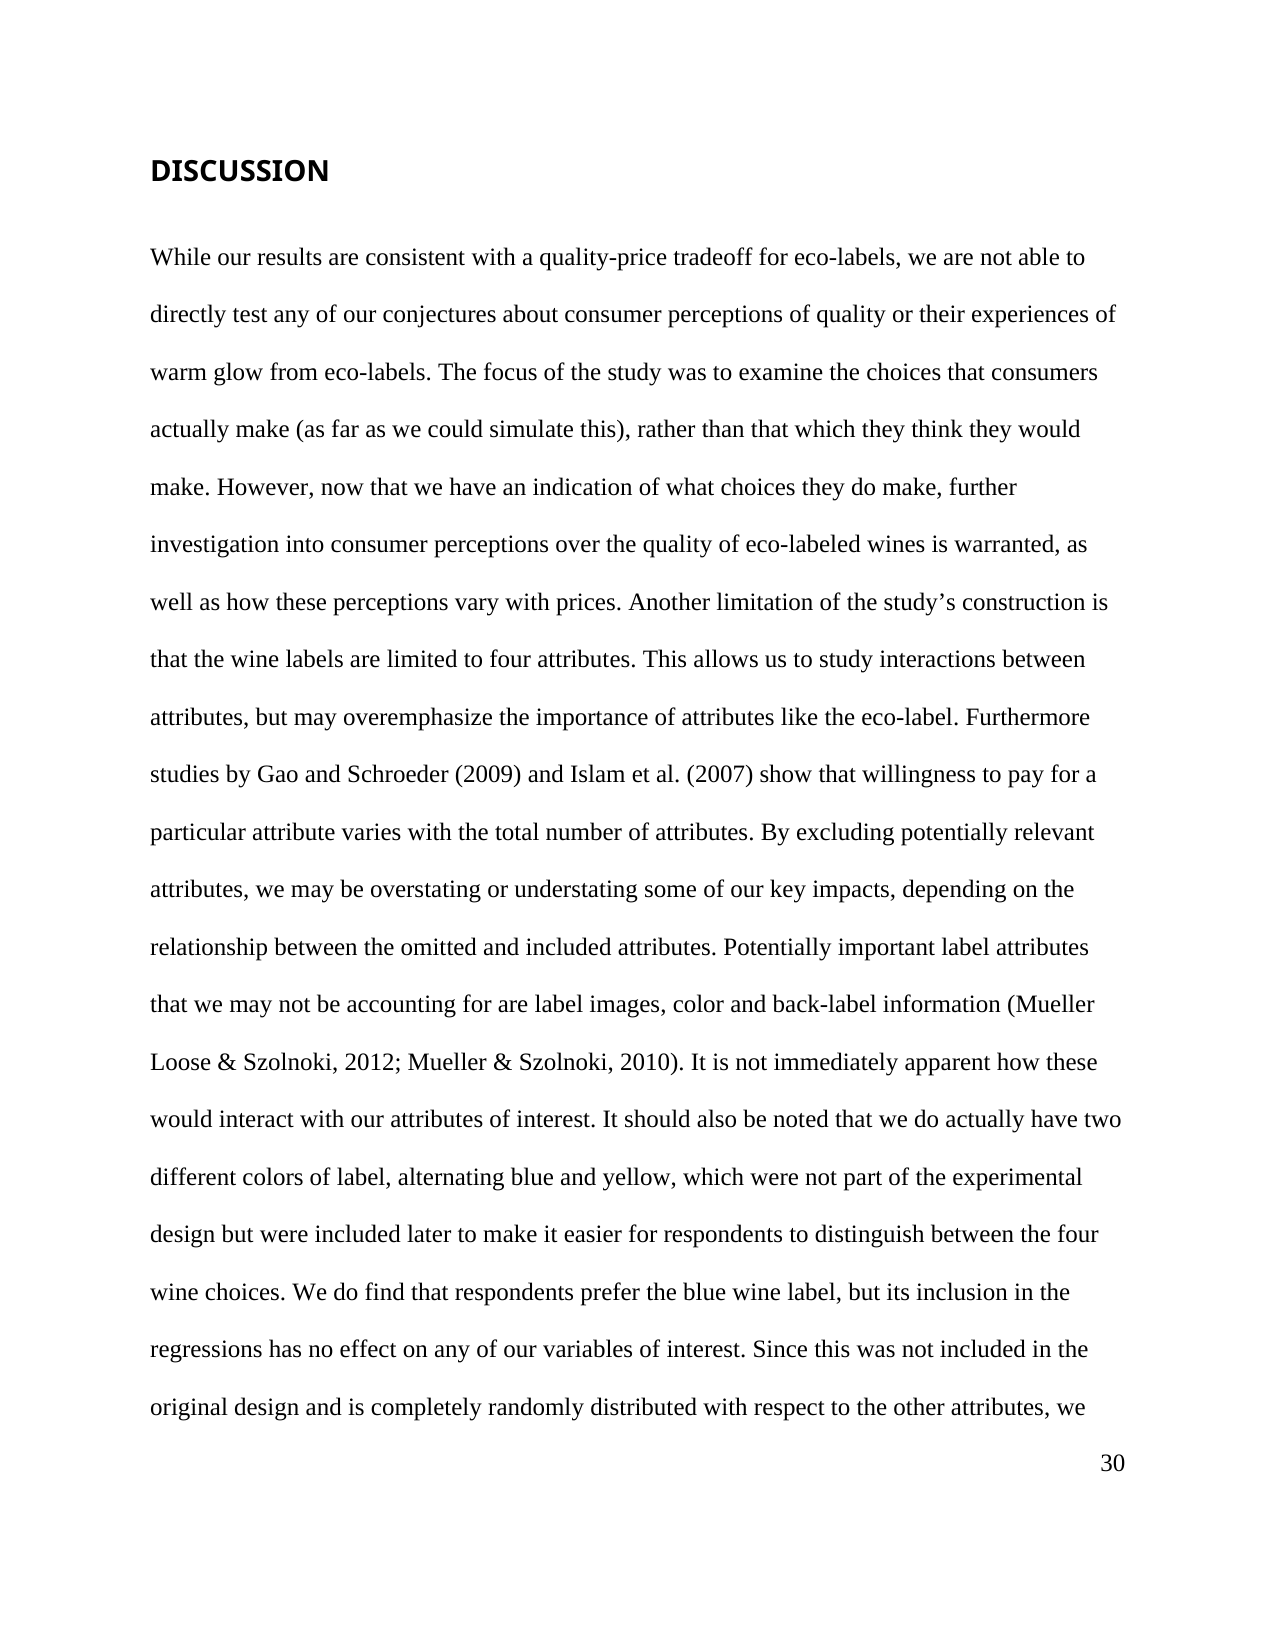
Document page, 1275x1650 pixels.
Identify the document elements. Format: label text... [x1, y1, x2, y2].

subtitle Discussion [150, 150, 1125, 190]
